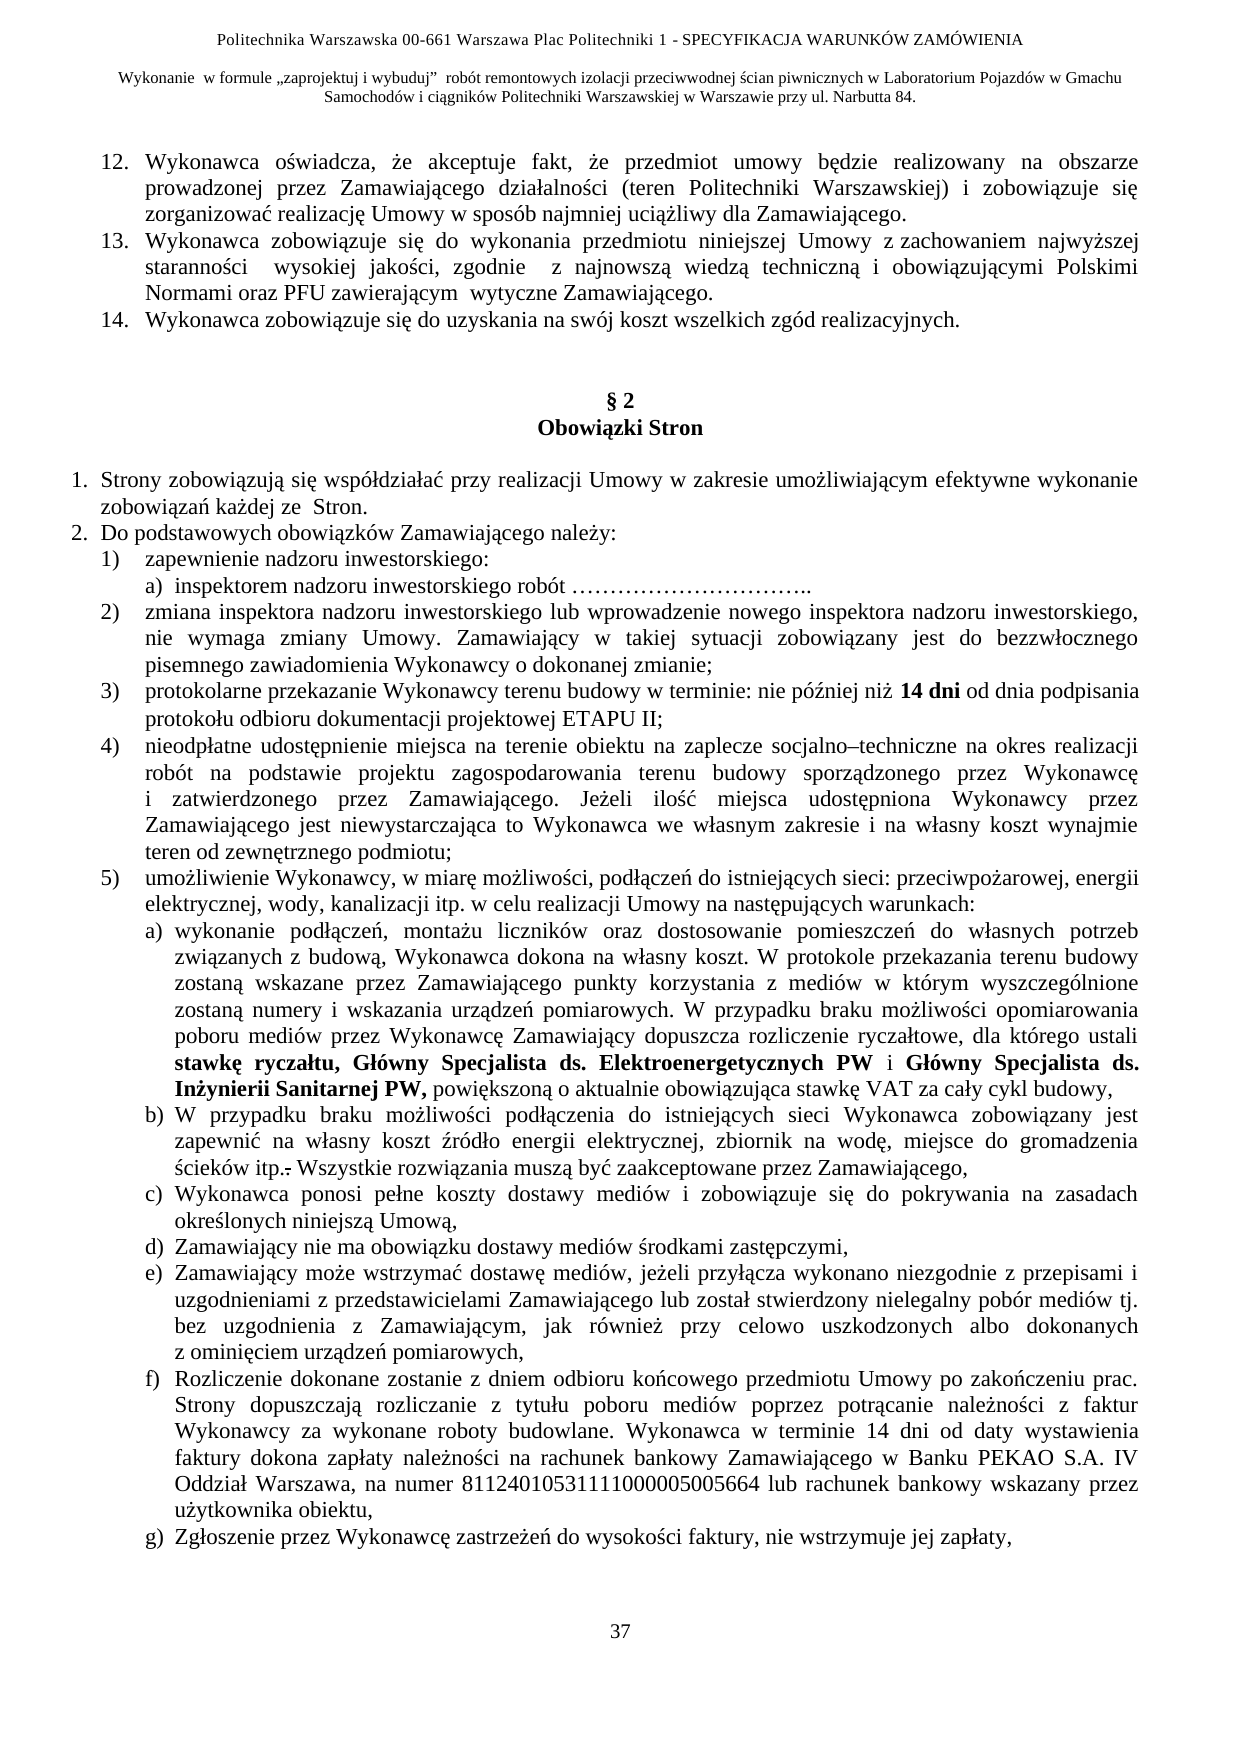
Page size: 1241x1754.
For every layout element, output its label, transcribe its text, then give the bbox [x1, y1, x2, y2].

text § 2 [100, 387, 1140, 414]
list Strony zobowiązują się współdziałać przy realizacji Umowy w zakresie umożliwiającym efektywne wykonanie zobowiązań każdej ze Stron. [71, 466, 1140, 519]
list nieodpłatne udostępnienie miejsca na terenie obiektu na zaplecze socjalno–techniczne na okres realizacji robót na podstawie projektu zagospodarowania terenu budowy sporządzonego przez Wykonawcę i zatwierdzonego przez Zamawiającego. Jeżeli ilość miejsca udostępniona Wykonawcy przez Zamawiającego jest niewystarczająca to Wykonawca we własnym zakresie i na własny koszt wynajmie teren od zewnętrznego podmiotu; [100, 732, 1140, 864]
list Wykonawca oświadcza, że akceptuje fakt, że przedmiot umowy będzie realizowany na obszarze prowadzonej przez Zamawiającego działalności (teren Politechniki Warszawskiej) i zobowiązuje się zorganizować realizację Umowy w sposób najmniej uciążliwy dla Zamawiającego. [100, 148, 1140, 227]
list zapewnienie nadzoru inwestorskiego: [100, 545, 1140, 572]
list Wykonawca ponosi pełne koszty dostawy mediów i zobowiązuje się do pokrywania na zasadach określonych niniejszą Umową, [145, 1180, 1140, 1233]
list wykonanie podłączeń, montażu liczników oraz dostosowanie pomieszczeń do własnych potrzeb związanych z budową, Wykonawca dokona na własny koszt. W protokole przekazania terenu budowy zostaną wskazane przez Zamawiającego punkty korzystania z mediów w którym wyszczególnione zostaną numery i wskazania urządzeń pomiarowych. W przypadku braku możliwości opomiarowania poboru mediów przez Wykonawcę Zamawiający dopuszcza rozliczenie ryczałtowe, dla którego ustali stawkę ryczałtu, Główny Specjalista ds. Elektroenergetycznych PW i Główny Specjalista ds. Inżynierii Sanitarnej PW, powiększoną o aktualnie obowiązująca stawkę VAT za cały cykl budowy, [145, 917, 1140, 1101]
list protokolarne przekazanie Wykonawcy terenu budowy w terminie: nie później niż 14 dni od dnia podpisania protokołu odbioru dokumentacji projektowej ETAPU II; [100, 677, 1140, 732]
list Zgłoszenie przez Wykonawcę zastrzeżeń do wysokości faktury, nie wstrzymuje jej zapłaty, [145, 1523, 1140, 1549]
list Wykonawca zobowiązuje się do uzyskania na swój koszt wszelkich zgód realizacyjnych. [100, 306, 1140, 332]
text Obowiązki Stron [100, 414, 1140, 440]
list inspektorem nadzoru inwestorskiego robót ………………………….. [145, 572, 1140, 598]
list W przypadku braku możliwości podłączenia do istniejących sieci Wykonawca zobowiązany jest zapewnić na własny koszt źródło energii elektrycznej, zbiornik na wodę, miejsce do gromadzenia ścieków itp.. Wszystkie rozwiązania muszą być zaakceptowane przez Zamawiającego, [145, 1101, 1140, 1180]
list Do podstawowych obowiązków Zamawiającego należy: [71, 519, 1140, 545]
list Rozliczenie dokonane zostanie z dniem odbioru końcowego przedmiotu Umowy po zakończeniu prac. Strony dopuszczają rozliczanie z tytułu poboru mediów poprzez potrącanie należności z faktur Wykonawcy za wykonane roboty budowlane. Wykonawca w terminie 14 dni od daty wystawienia faktury dokona zapłaty należności na rachunek bankowy Zamawiającego w Banku PEKAO S.A. IV Oddział Warszawa, na numer 81124010531111000005005664 lub rachunek bankowy wskazany przez użytkownika obiektu, [145, 1365, 1140, 1523]
list zmiana inspektora nadzoru inwestorskiego lub wprowadzenie nowego inspektora nadzoru inwestorskiego, nie wymaga zmiany Umowy. Zamawiający w takiej sytuacji zobowiązany jest do bezzwłocznego pisemnego zawiadomienia Wykonawcy o dokonanej zmianie; [100, 598, 1140, 677]
list Zamawiający może wstrzymać dostawę mediów, jeżeli przyłącza wykonano niezgodnie z przepisami i uzgodnieniami z przedstawicielami Zamawiającego lub został stwierdzony nielegalny pobór mediów tj. bez uzgodnienia z Zamawiającym, jak również przy celowo uszkodzonych albo dokonanych z ominięciem urządzeń pomiarowych, [145, 1259, 1140, 1365]
list Zamawiający nie ma obowiązku dostawy mediów środkami zastępczymi, [145, 1233, 1140, 1259]
list umożliwienie Wykonawcy, w miarę możliwości, podłączeń do istniejących sieci: przeciwpożarowej, energii elektrycznej, wody, kanalizacji itp. w celu realizacji Umowy na następujących warunkach: [100, 864, 1140, 917]
